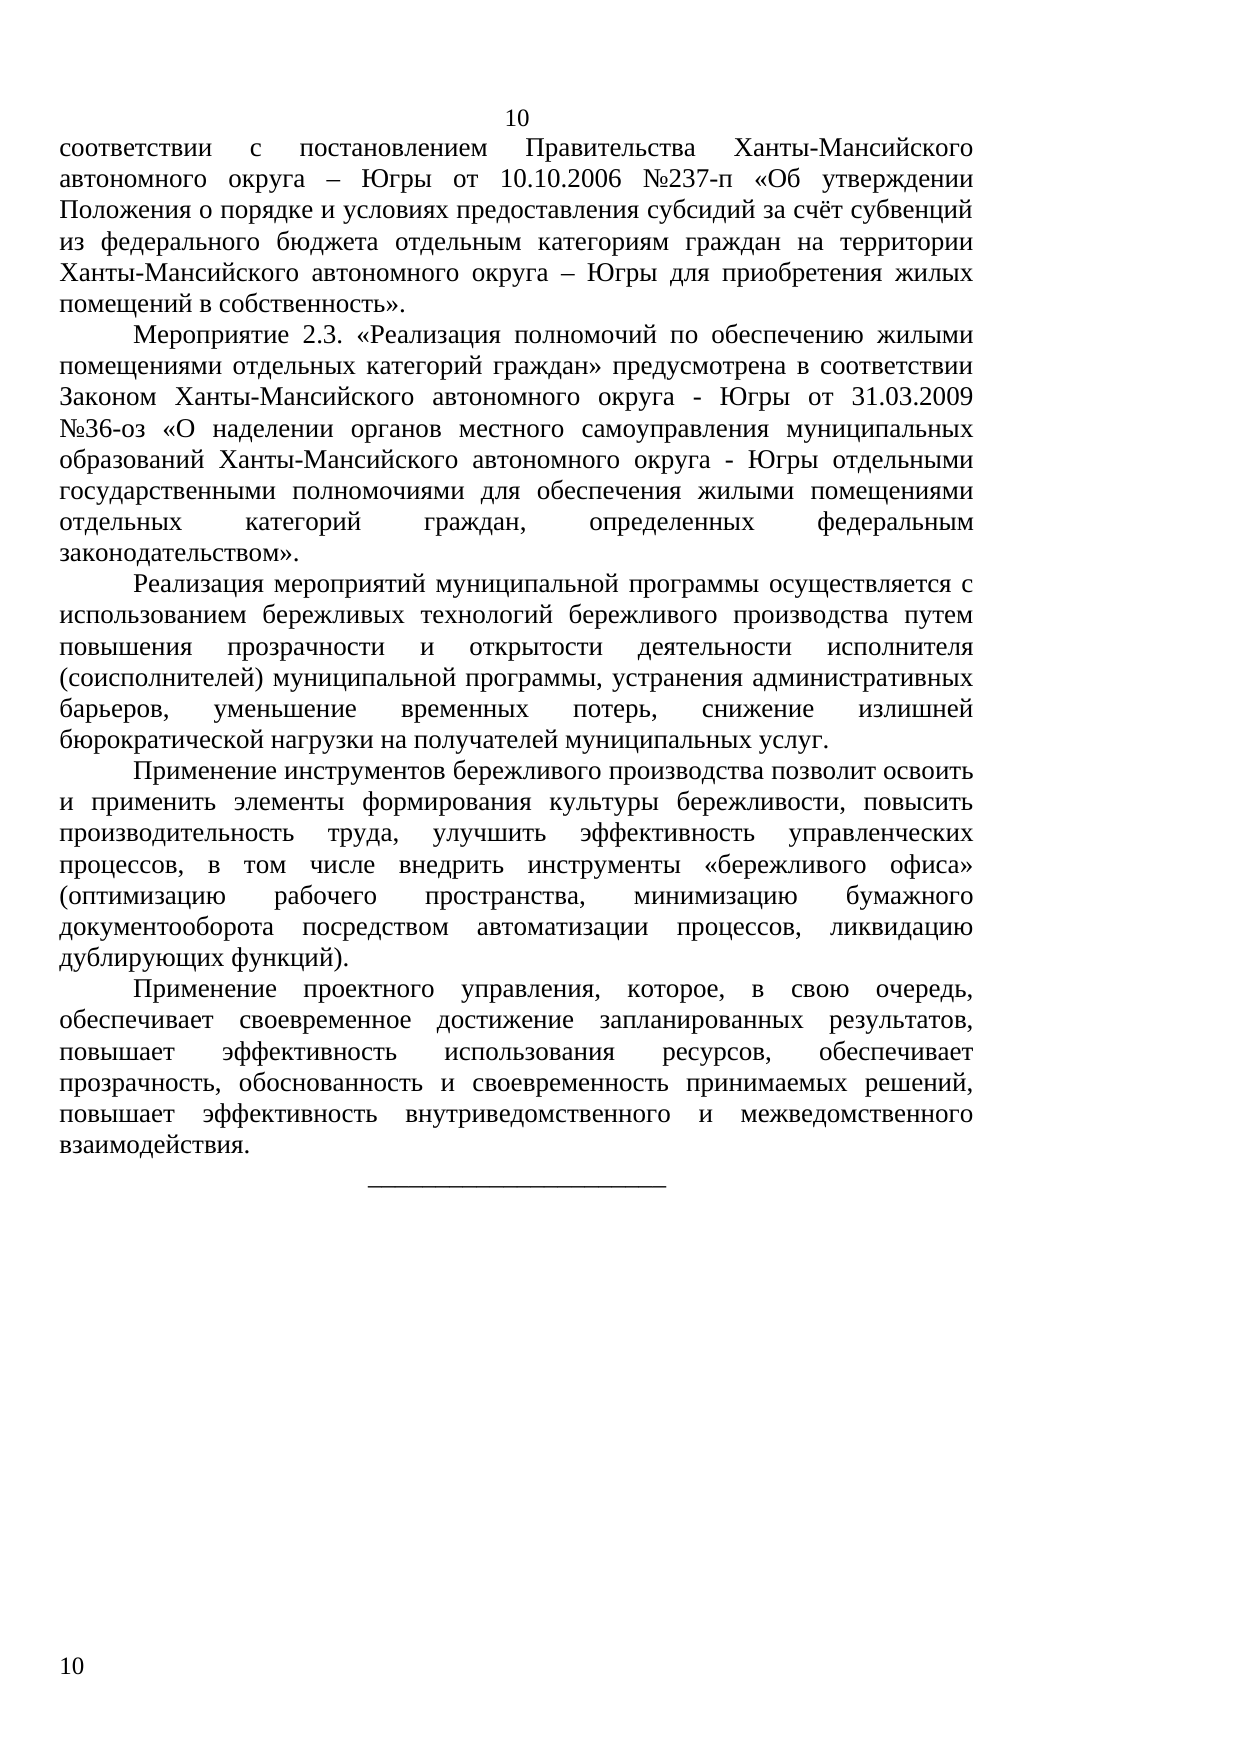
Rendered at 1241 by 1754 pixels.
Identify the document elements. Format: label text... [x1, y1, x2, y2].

text Применение инструментов бережливого производства позволит освоить и применить элементы формирования культуры бережливости, повысить производительность труда, улучшить эффективность управленческих процессов, в том числе внедрить инструменты «бережливого офиса» (оптимизацию рабочего пространства, минимизацию бумажного документооборота посредством автоматизации процессов, ликвидацию дублирующих функций). [59, 754, 974, 972]
text Реализация мероприятий муниципальной программы осуществляется с использованием бережливых технологий бережливого производства путем повышения прозрачности и открытости деятельности исполнителя (соисполнителей) муниципальной программы, устранения административных барьеров, уменьшение временных потерь, снижение излишней бюрократической нагрузки на получателей муниципальных услуг. [59, 567, 974, 754]
text Мероприятие 2.3. «Реализация полномочий по обеспечению жилыми помещениями отдельных категорий граждан» предусмотрена в соответствии Законом Ханты-Мансийского автономного округа - Югры от 31.03.2009 №36-оз «О наделении органов местного самоуправления муниципальных образований Ханты-Мансийского автономного округа - Югры отдельными государственными полномочиями для обеспечения жилыми помещениями отдельных категорий граждан, определенных федеральным законодательством». [59, 318, 974, 567]
text ______________________ [59, 1159, 974, 1190]
text Применение проектного управления, которое, в свою очередь, обеспечивает своевременное достижение запланированных результатов, повышает эффективность использования ресурсов, обеспечивает прозрачность, обоснованность и своевременность принимаемых решений, повышает эффективность внутриведомственного и межведомственного взаимодействия. [59, 972, 974, 1159]
